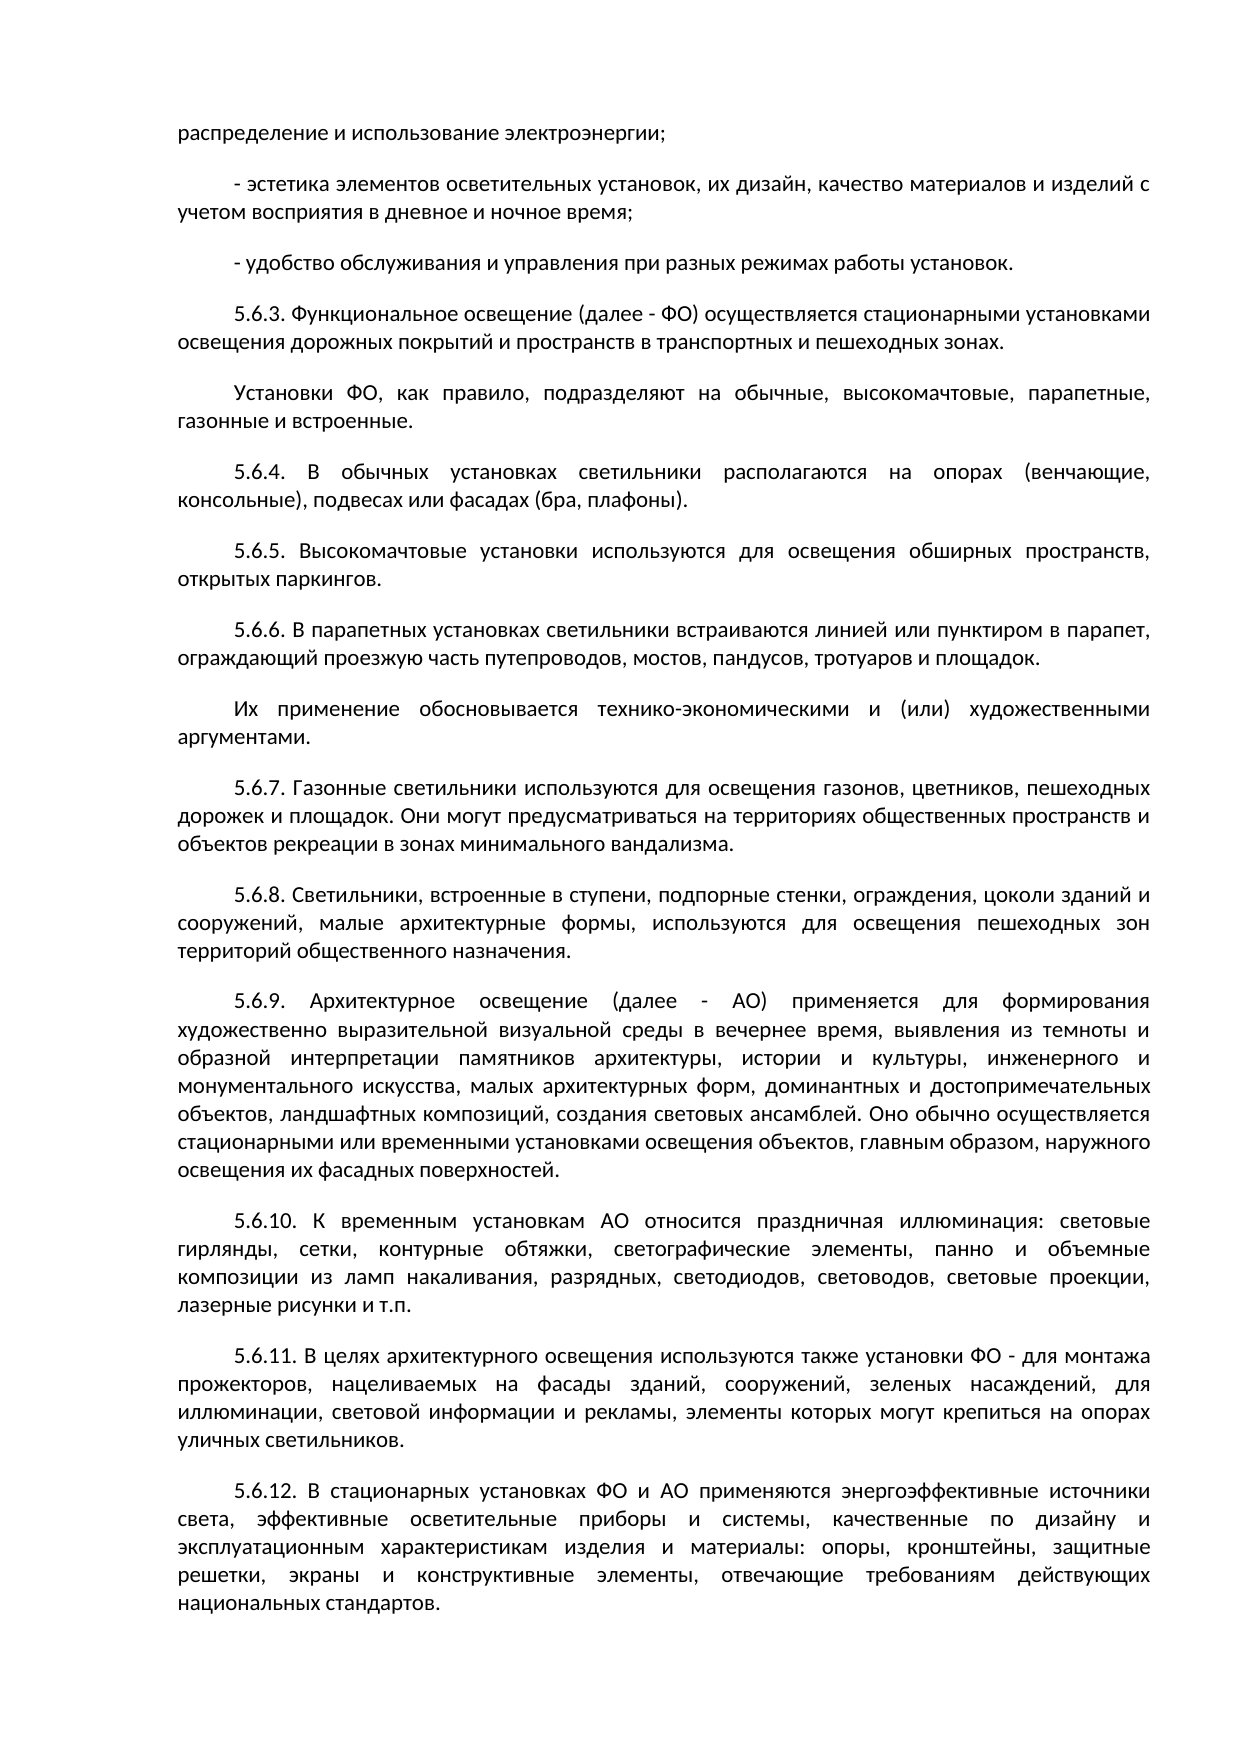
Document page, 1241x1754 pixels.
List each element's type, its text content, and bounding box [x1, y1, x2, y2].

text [177, 118, 1152, 146]
text 5.6.4. В обычных установках светильники располагаются на опорах (венчающие, консольные), подвесах или фасадах (бра, плафоны). [177, 457, 1152, 513]
text 5.6.11. В целях архитектурного освещения используются также установки ФО - для монтажа прожекторов, нацеливаемых на фасады зданий, сооружений, зеленых насаждений, для иллюминации, световой информации и рекламы, элементы которых могут крепиться на опорах уличных светильников. [177, 1341, 1152, 1453]
text 5.6.12. В стационарных установках ФО и АО применяются энергоэффективные источники света, эффективные осветительные приборы и системы, качественные по дизайну и эксплуатационным характеристикам изделия и материалы: опоры, кронштейны, защитные решетки, экраны и конструктивные элементы, отвечающие требованиям действующих национальных стандартов. [177, 1476, 1152, 1616]
text 5.6.9. Архитектурное освещение (далее - АО) применяется для формирования художественно выразительной визуальной среды в вечернее время, выявления из темноты и образной интерпретации памятников архитектуры, истории и культуры, инженерного и монументального искусства, малых архитектурных форм, доминантных и достопримечательных объектов, ландшафтных композиций, создания световых ансамблей. Оно обычно осуществляется стационарными или временными установками освещения объектов, главным образом, наружного освещения их фасадных поверхностей. [177, 987, 1152, 1183]
text 5.6.5. Высокомачтовые установки используются для освещения обширных пространств, открытых паркингов. [177, 536, 1152, 592]
text 5.6.7. Газонные светильники используются для освещения газонов, цветников, пешеходных дорожек и площадок. Они могут предусматриваться на территориях общественных пространств и объектов рекреации в зонах минимального вандализма. [177, 773, 1152, 857]
text 5.6.10. К временным установкам АО относится праздничная иллюминация: световые гирлянды, сетки, контурные обтяжки, светографические элементы, панно и объемные композиции из ламп накаливания, разрядных, светодиодов, световодов, световые проекции, лазерные рисунки и т.п. [177, 1206, 1152, 1318]
text 5.6.8. Светильники, встроенные в ступени, подпорные стенки, ограждения, цоколи зданий и сооружений, малые архитектурные формы, используются для освещения пешеходных зон территорий общественного назначения. [177, 880, 1152, 964]
text Установки ФО, как правило, подразделяют на обычные, высокомачтовые, парапетные, газонные и встроенные. [177, 378, 1152, 434]
text 5.6.3. Функциональное освещение (далее - ФО) осуществляется стационарными установками освещения дорожных покрытий и пространств в транспортных и пешеходных зонах. [177, 299, 1152, 355]
text - эстетика элементов осветительных установок, их дизайн, качество материалов и изделий с учетом восприятия в дневное и ночное время; [177, 169, 1152, 225]
text Их применение обосновывается технико-экономическими и (или) художественными аргументами. [177, 694, 1152, 750]
text - удобство обслуживания и управления при разных режимах работы установок. [177, 248, 1152, 276]
text 5.6.6. В парапетных установках светильники встраиваются линией или пунктиром в парапет, ограждающий проезжую часть путепроводов, мостов, пандусов, тротуаров и площадок. [177, 615, 1152, 671]
